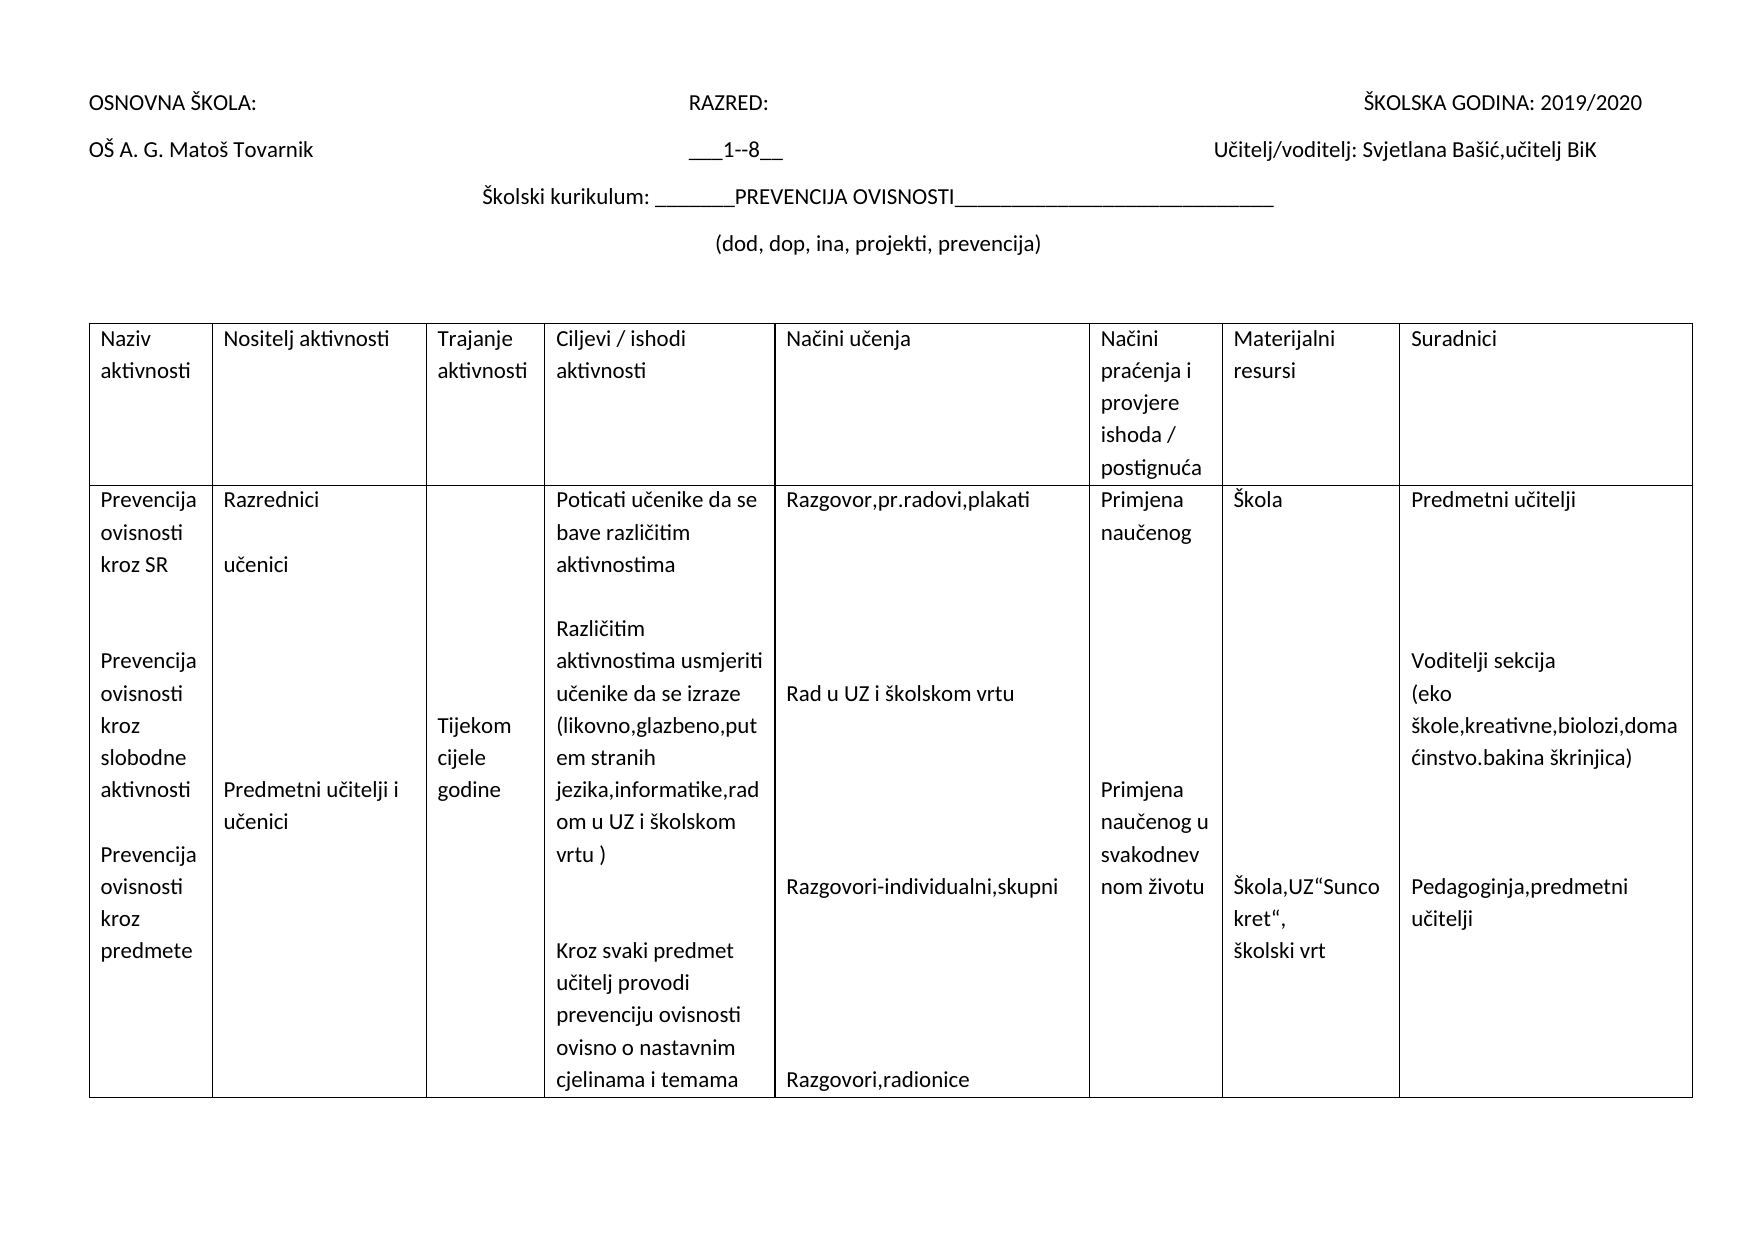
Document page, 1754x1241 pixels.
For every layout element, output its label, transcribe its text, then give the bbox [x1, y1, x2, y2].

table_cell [1400, 486, 1692, 1097]
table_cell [213, 486, 426, 1097]
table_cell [1223, 486, 1399, 1097]
text OŠ A. G. Matoš Tovarnik ___1--8__ Učitelj/voditelj: Svjetlana Bašić,učitelj BiK [88, 135, 1668, 163]
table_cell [90, 486, 212, 1097]
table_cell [1090, 486, 1222, 1097]
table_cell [545, 486, 774, 1097]
table_header Načini učenja [776, 324, 1089, 484]
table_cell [776, 486, 1089, 1097]
table_header Nositelj aktivnosti [213, 324, 426, 484]
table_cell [427, 486, 544, 1097]
text OSNOVNA ŠKOLA: RAZRED: ŠKOLSKA GODINA: 2019/2020 [88, 88, 1668, 117]
table_header Naziv aktivnosti [90, 324, 212, 484]
table_header Načini praćenja i provjere ishoda / postignuća [1090, 324, 1222, 484]
table_header Materijalni resursi [1223, 324, 1399, 484]
text Školski kurikulum: _______PREVENCIJA OVISNOSTI____________________________ [88, 182, 1668, 210]
text (dod, dop, ina, projekti, prevencija) [88, 229, 1668, 257]
table_header Trajanje aktivnosti [427, 324, 544, 484]
table_header Suradnici [1400, 324, 1692, 484]
table_header Ciljevi / ishodi aktivnosti [545, 324, 774, 484]
